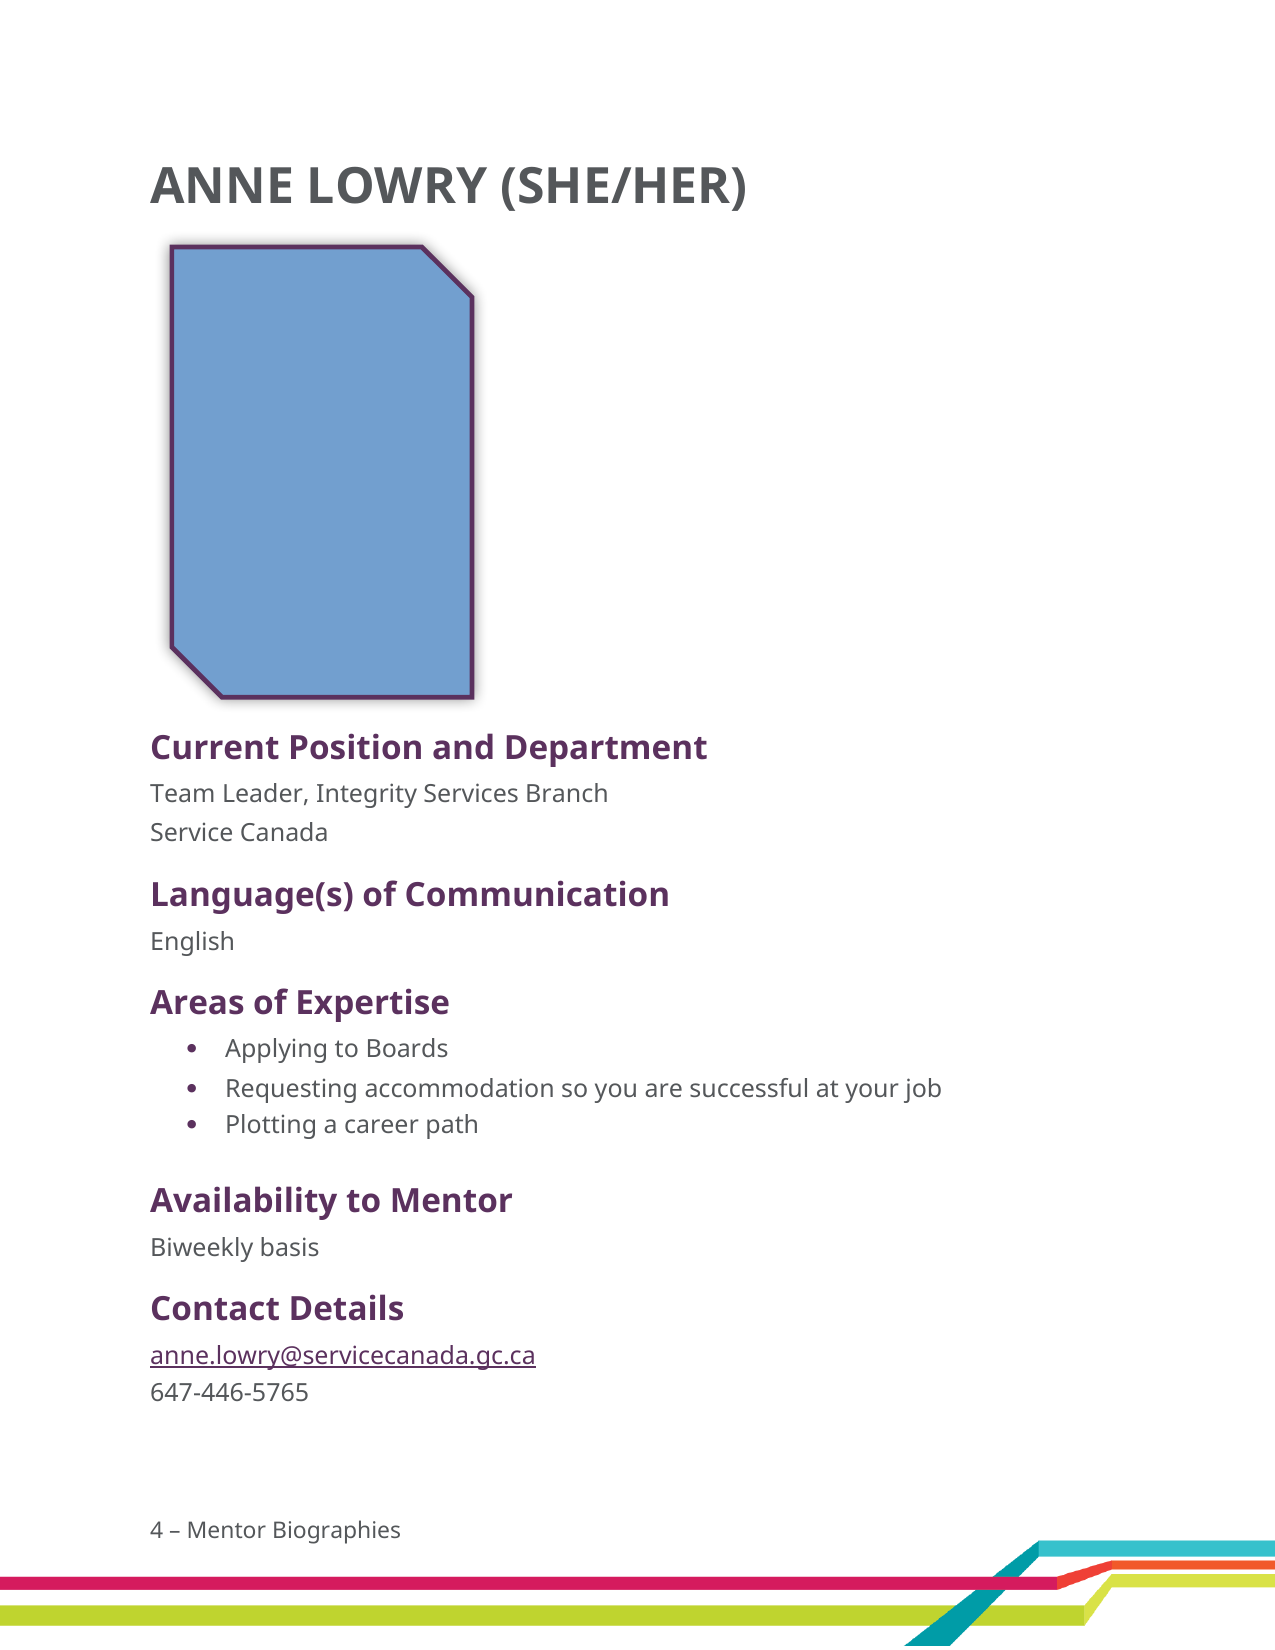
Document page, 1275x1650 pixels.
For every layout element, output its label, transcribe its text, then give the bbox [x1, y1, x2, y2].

subtitle Current Position and Department [150, 724, 1125, 769]
list Applying to Boards [187, 1031, 1125, 1065]
subtitle Contact Details [150, 1285, 1125, 1331]
text Team Leader, Integrity Services Branch [150, 776, 1125, 810]
picture [0, 1540, 1275, 1646]
text 647-446-5765 [150, 1374, 1125, 1408]
text English [150, 923, 1125, 957]
text Service Canada [150, 815, 1125, 849]
subtitle Language(s) of Communication [150, 871, 1125, 916]
subtitle Availability to Mentor [150, 1177, 1125, 1223]
subtitle Areas of Expertise [150, 979, 1125, 1024]
text anne.lowry@servicecanada.gc.ca [150, 1337, 1125, 1371]
list Plotting a career path [187, 1107, 1125, 1141]
text Biweekly basis [150, 1229, 1125, 1263]
subtitle ANNE LOWRY (SHE/HER) [150, 150, 1125, 218]
list Requesting accommodation so you are successful at your job [187, 1070, 1125, 1104]
